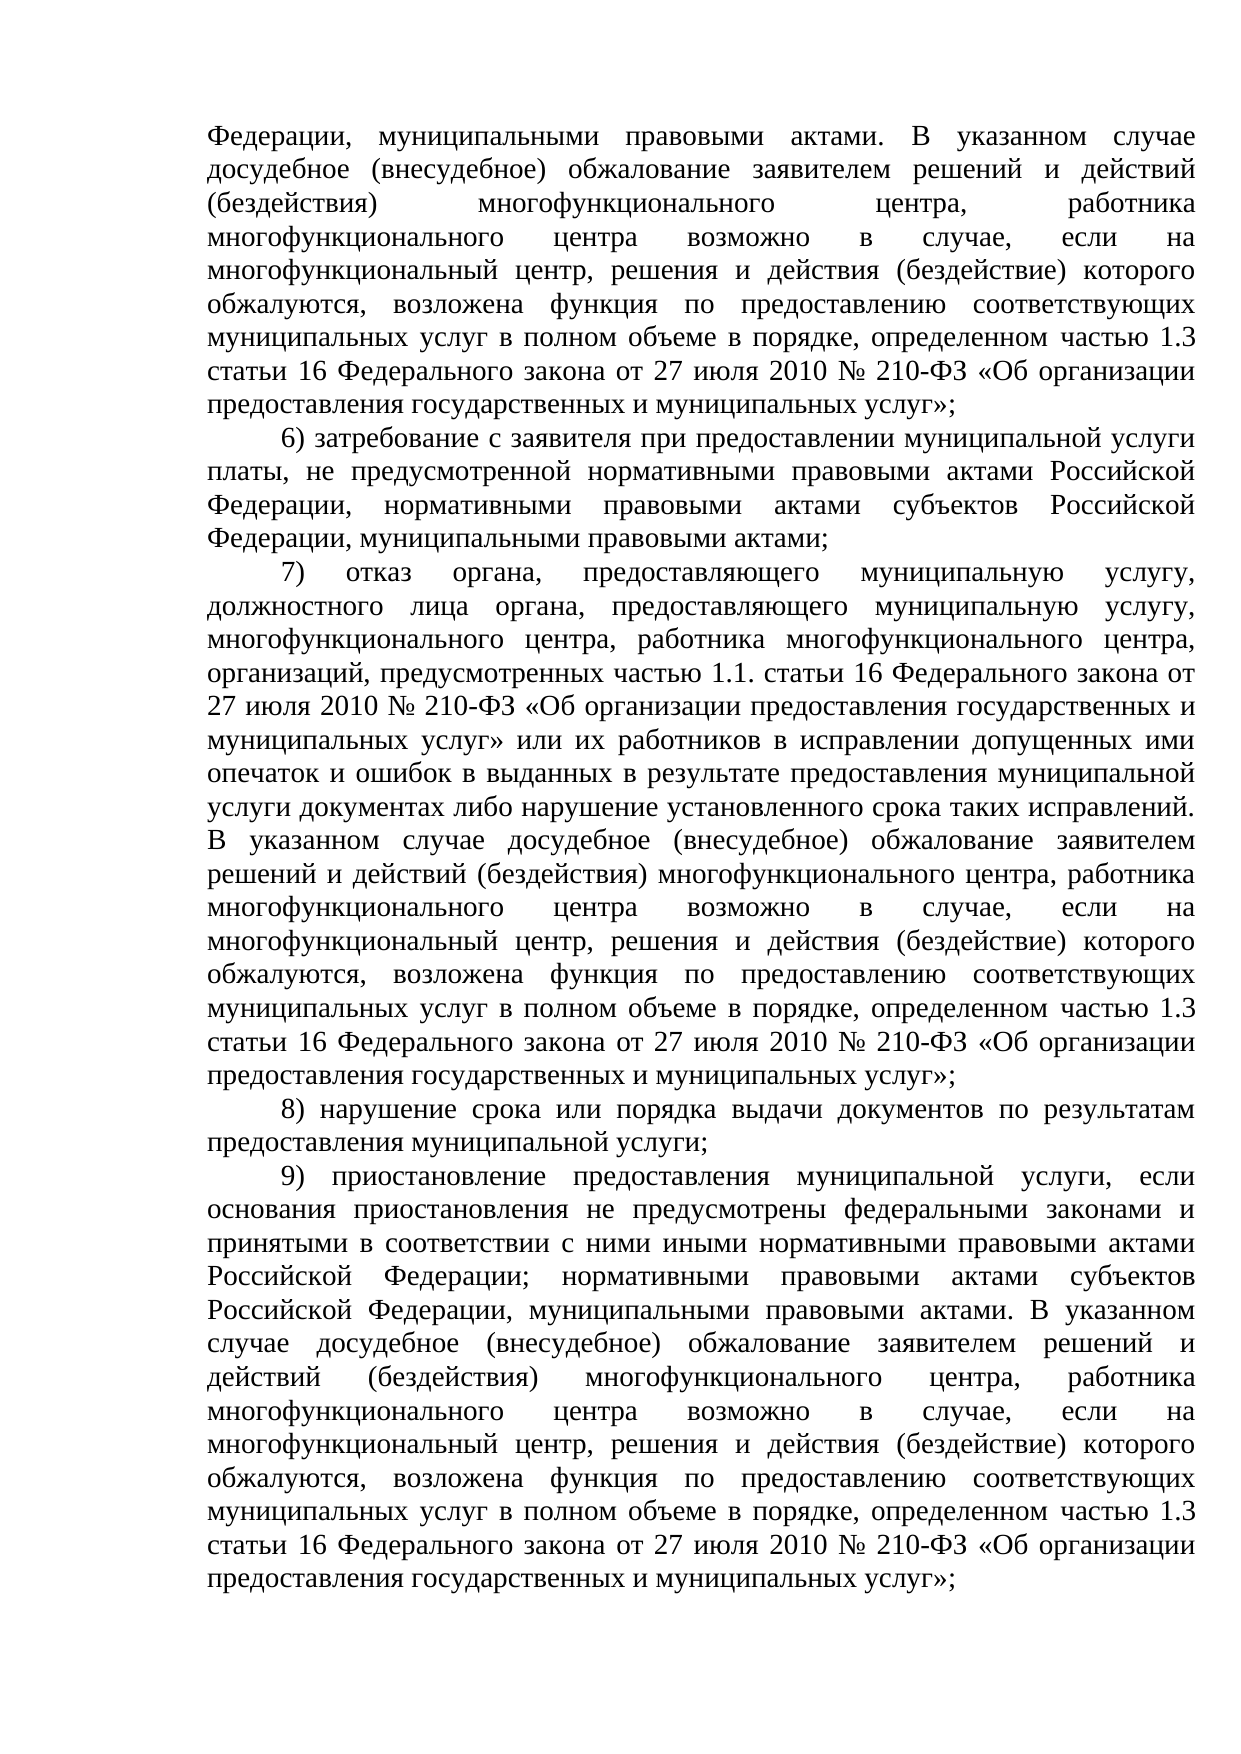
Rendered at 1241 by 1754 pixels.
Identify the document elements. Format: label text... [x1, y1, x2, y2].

text 7) отказ органа, предоставляющего муниципальную услугу, должностного лица органа, предоставляющего муниципальную услугу, многофункционального центра, работника многофункционального центра, организаций, предусмотренных частью 1.1. статьи 16 Федерального закона от 27 июля 2010 № 210-ФЗ «Об организации предоставления государственных и муниципальных услуг» или их работников в исправлении допущенных ими опечаток и ошибок в выданных в результате предоставления муниципальной услуги документах либо нарушение установленного срока таких исправлений. В указанном случае досудебное (внесудебное) обжалование заявителем решений и действий (бездействия) многофункционального центра, работника многофункционального центра возможно в случае, если на многофункциональный центр, решения и действия (бездействие) которого обжалуются, возложена функция по предоставлению соответствующих муниципальных услуг в полном объеме в порядке, определенном частью 1.3 статьи 16 Федерального закона от 27 июля 2010 № 210-ФЗ «Об организации предоставления государственных и муниципальных услуг»; [207, 554, 1196, 1091]
text 6) затребование с заявителя при предоставлении муниципальной услуги платы, не предусмотренной нормативными правовыми актами Российской Федерации, нормативными правовыми актами субъектов Российской Федерации, муниципальными правовыми актами; [207, 420, 1196, 554]
text 8) нарушение срока или порядка выдачи документов по результатам предоставления муниципальной услуги; [207, 1091, 1196, 1158]
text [207, 118, 1196, 420]
text 9) приостановление предоставления муниципальной услуги, если основания приостановления не предусмотрены федеральными законами и принятыми в соответствии с ними иными нормативными правовыми актами Российской Федерации; нормативными правовыми актами субъектов Российской Федерации, муниципальными правовыми актами. В указанном случае досудебное (внесудебное) обжалование заявителем решений и действий (бездействия) многофункционального центра, работника многофункционального центра возможно в случае, если на многофункциональный центр, решения и действия (бездействие) которого обжалуются, возложена функция по предоставлению соответствующих муниципальных услуг в полном объеме в порядке, определенном частью 1.3 статьи 16 Федерального закона от 27 июля 2010 № 210-ФЗ «Об организации предоставления государственных и муниципальных услуг»; [207, 1158, 1196, 1594]
